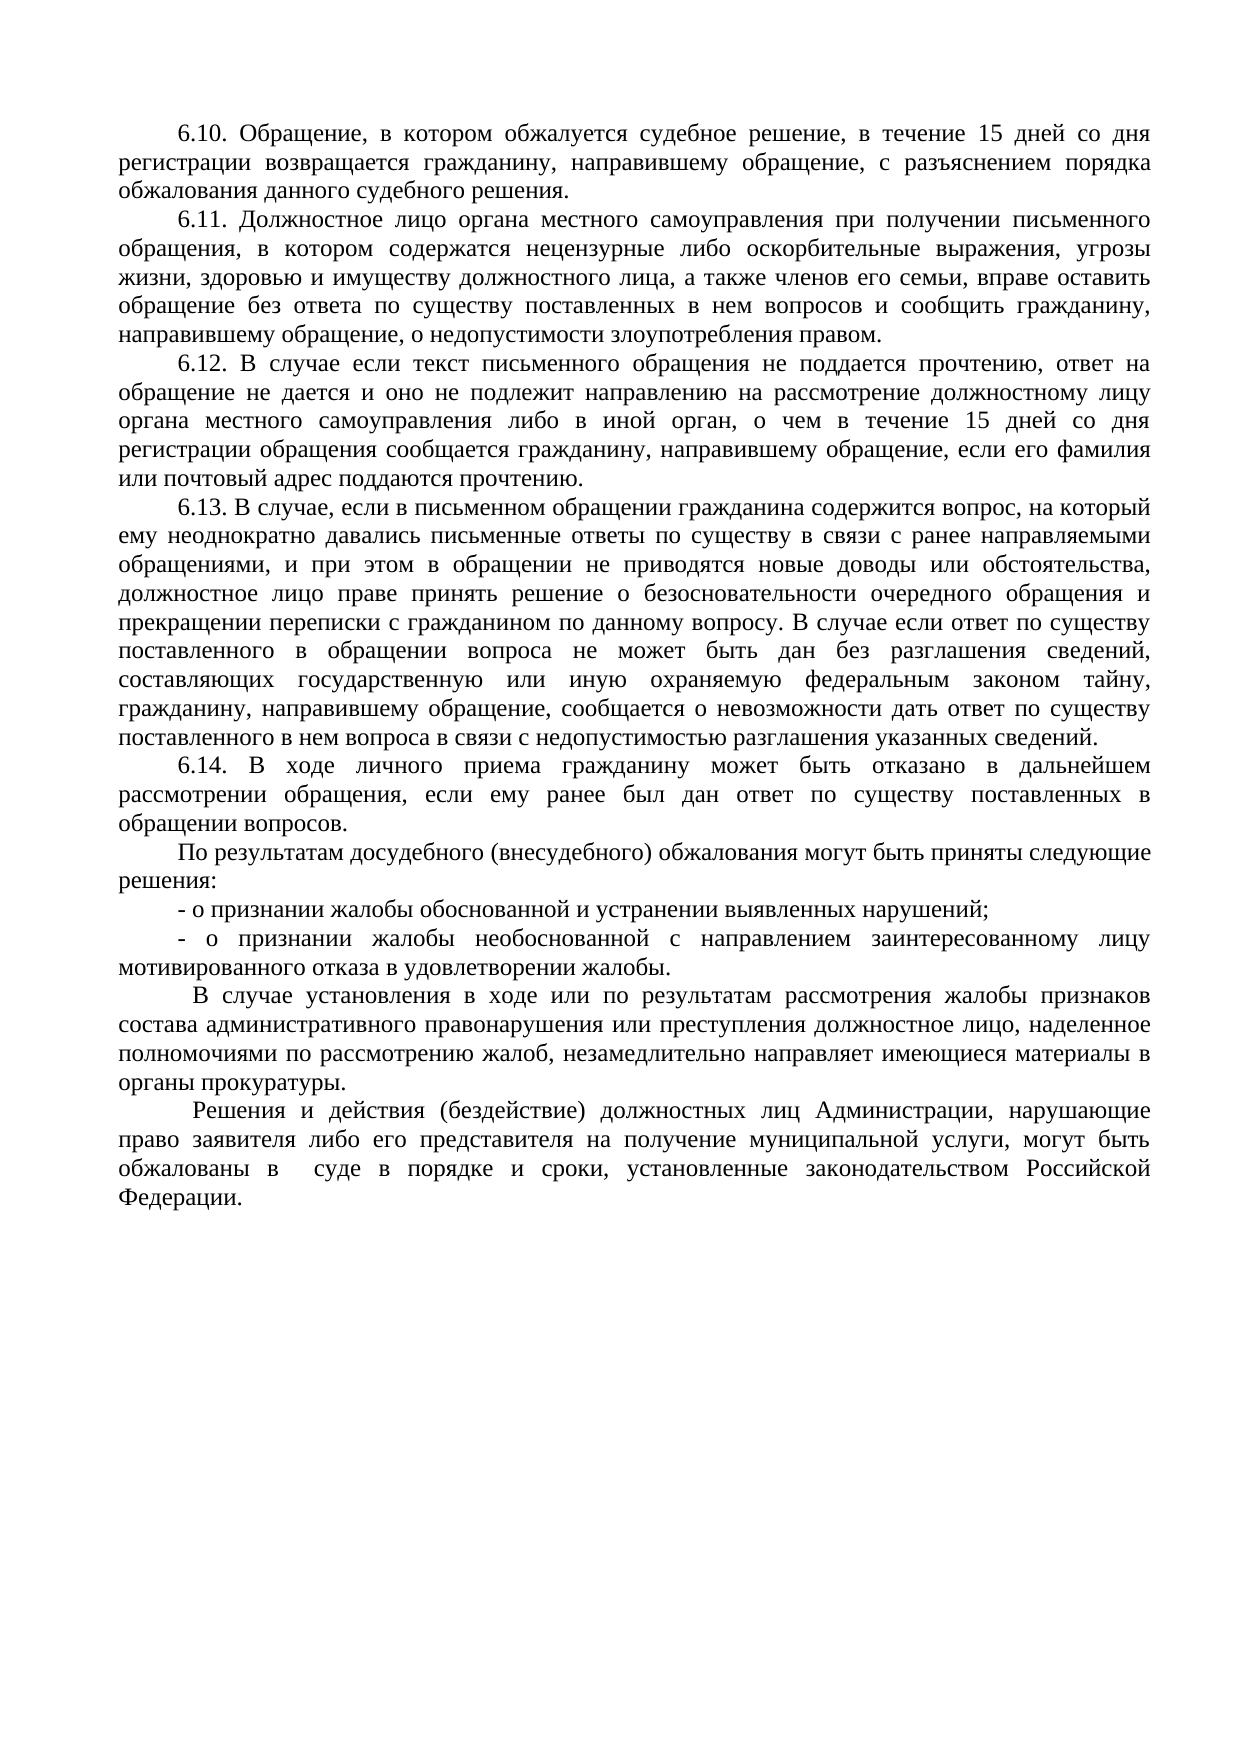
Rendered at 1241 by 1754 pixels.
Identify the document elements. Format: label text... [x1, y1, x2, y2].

text - о признании жалобы обоснованной и устранении выявленных нарушений; [118, 894, 1152, 923]
text 6.13. В случае, если в письменном обращении гражданина содержится вопрос, на который ему неоднократно давались письменные ответы по существу в связи с ранее направляемыми обращениями, и при этом в обращении не приводятся новые доводы или обстоятельства, должностное лицо праве принять решение о безосновательности очередного обращения и прекращении переписки с гражданином по данному вопросу. В случае если ответ по существу поставленного в обращении вопроса не может быть дан без разглашения сведений, составляющих государственную или иную охраняемую федеральным законом тайну, гражданину, направившему обращение, сообщается о невозможности дать ответ по существу поставленного в нем вопроса в связи с недопустимостью разглашения указанных сведений. [118, 492, 1152, 751]
text 6.11. Должностное лицо органа местного самоуправления при получении письменного обращения, в котором содержатся нецензурные либо оскорбительные выражения, угрозы жизни, здоровью и имуществу должностного лица, а также членов его семьи, вправе оставить обращение без ответа по существу поставленных в нем вопросов и сообщить гражданину, направившему обращение, о недопустимости злоупотребления правом. [118, 204, 1152, 348]
text 6.14. В ходе личного приема гражданину может быть отказано в дальнейшем рассмотрении обращения, если ему ранее был дан ответ по существу поставленных в обращении вопросов. [118, 751, 1152, 837]
text Решения и действия (бездействие) должностных лиц Администрации, нарушающие право заявителя либо его представителя на получение муниципальной услуги, могут быть обжалованы в суде в порядке и сроки, установленные законодательством Российской Федерации. [118, 1096, 1152, 1211]
text В случае установления в ходе или по результатам рассмотрения жалобы признаков состава административного правонарушения или преступления должностное лицо, наделенное полномочиями по рассмотрению жалоб, незамедлительно направляет имеющиеся материалы в органы прокуратуры. [118, 981, 1152, 1096]
text 6.10. Обращение, в котором обжалуется судебное решение, в течение 15 дней со дня регистрации возвращается гражданину, направившему обращение, с разъяснением порядка обжалования данного судебного решения. [118, 118, 1152, 204]
text 6.12. В случае если текст письменного обращения не поддается прочтению, ответ на обращение не дается и оно не подлежит направлению на рассмотрение должностному лицу органа местного самоуправления либо в иной орган, о чем в течение 15 дней со дня регистрации обращения сообщается гражданину, направившему обращение, если его фамилия или почтовый адрес поддаются прочтению. [118, 348, 1152, 492]
text По результатам досудебного (внесудебного) обжалования могут быть приняты следующие решения: [118, 837, 1152, 894]
text - о признании жалобы необоснованной с направлением заинтересованному лицу мотивированного отказа в удовлетворении жалобы. [118, 923, 1152, 981]
